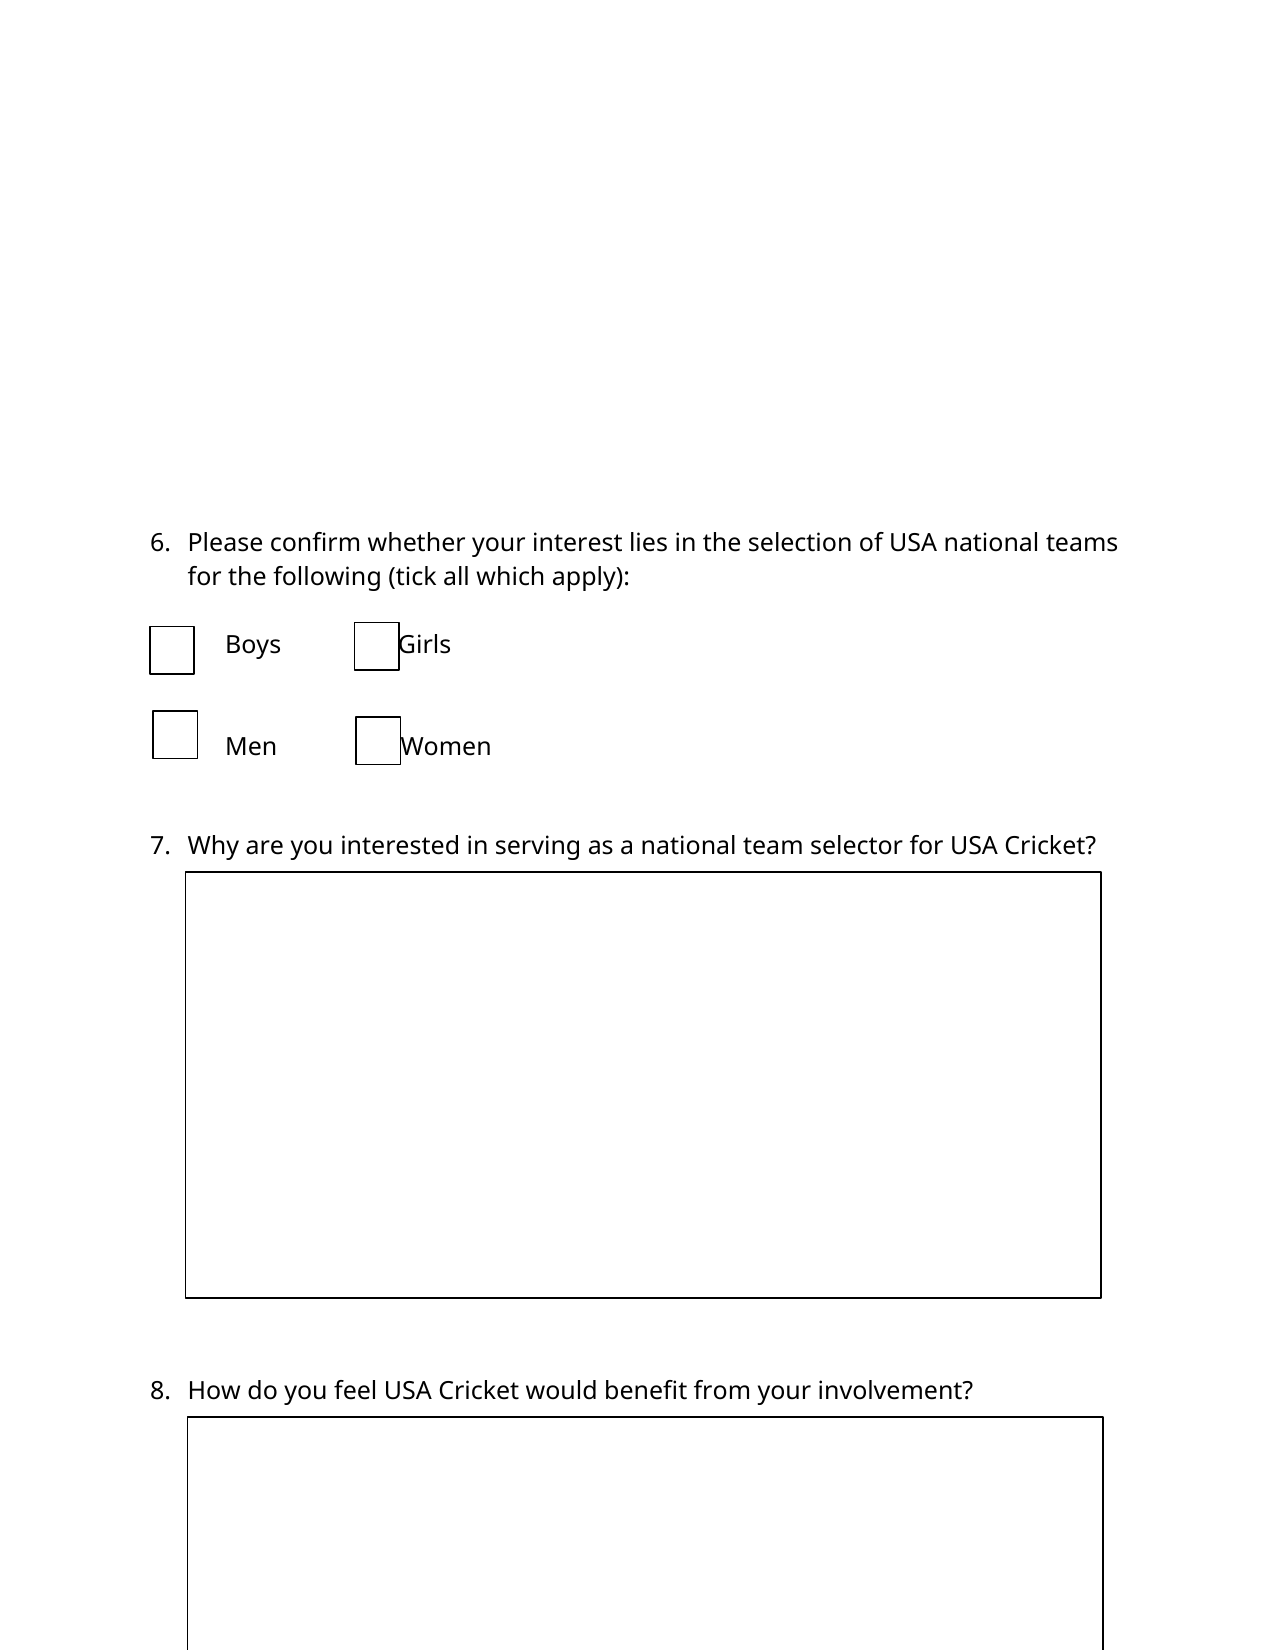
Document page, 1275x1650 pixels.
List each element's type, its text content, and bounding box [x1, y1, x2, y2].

list Why are you interested in serving as a national team selector for USA Cricket? [150, 828, 1125, 862]
list How do you feel USA Cricket would benefit from your involvement? [150, 1373, 1125, 1407]
text Men Women [401, 729, 1125, 763]
text Boys Girls [225, 627, 354, 661]
text Boys Girls [400, 627, 1125, 661]
list Please confirm whether your interest lies in the selection of USA national teams for the following (tick all which apply): [150, 525, 1125, 593]
text Men Women [150, 729, 355, 763]
